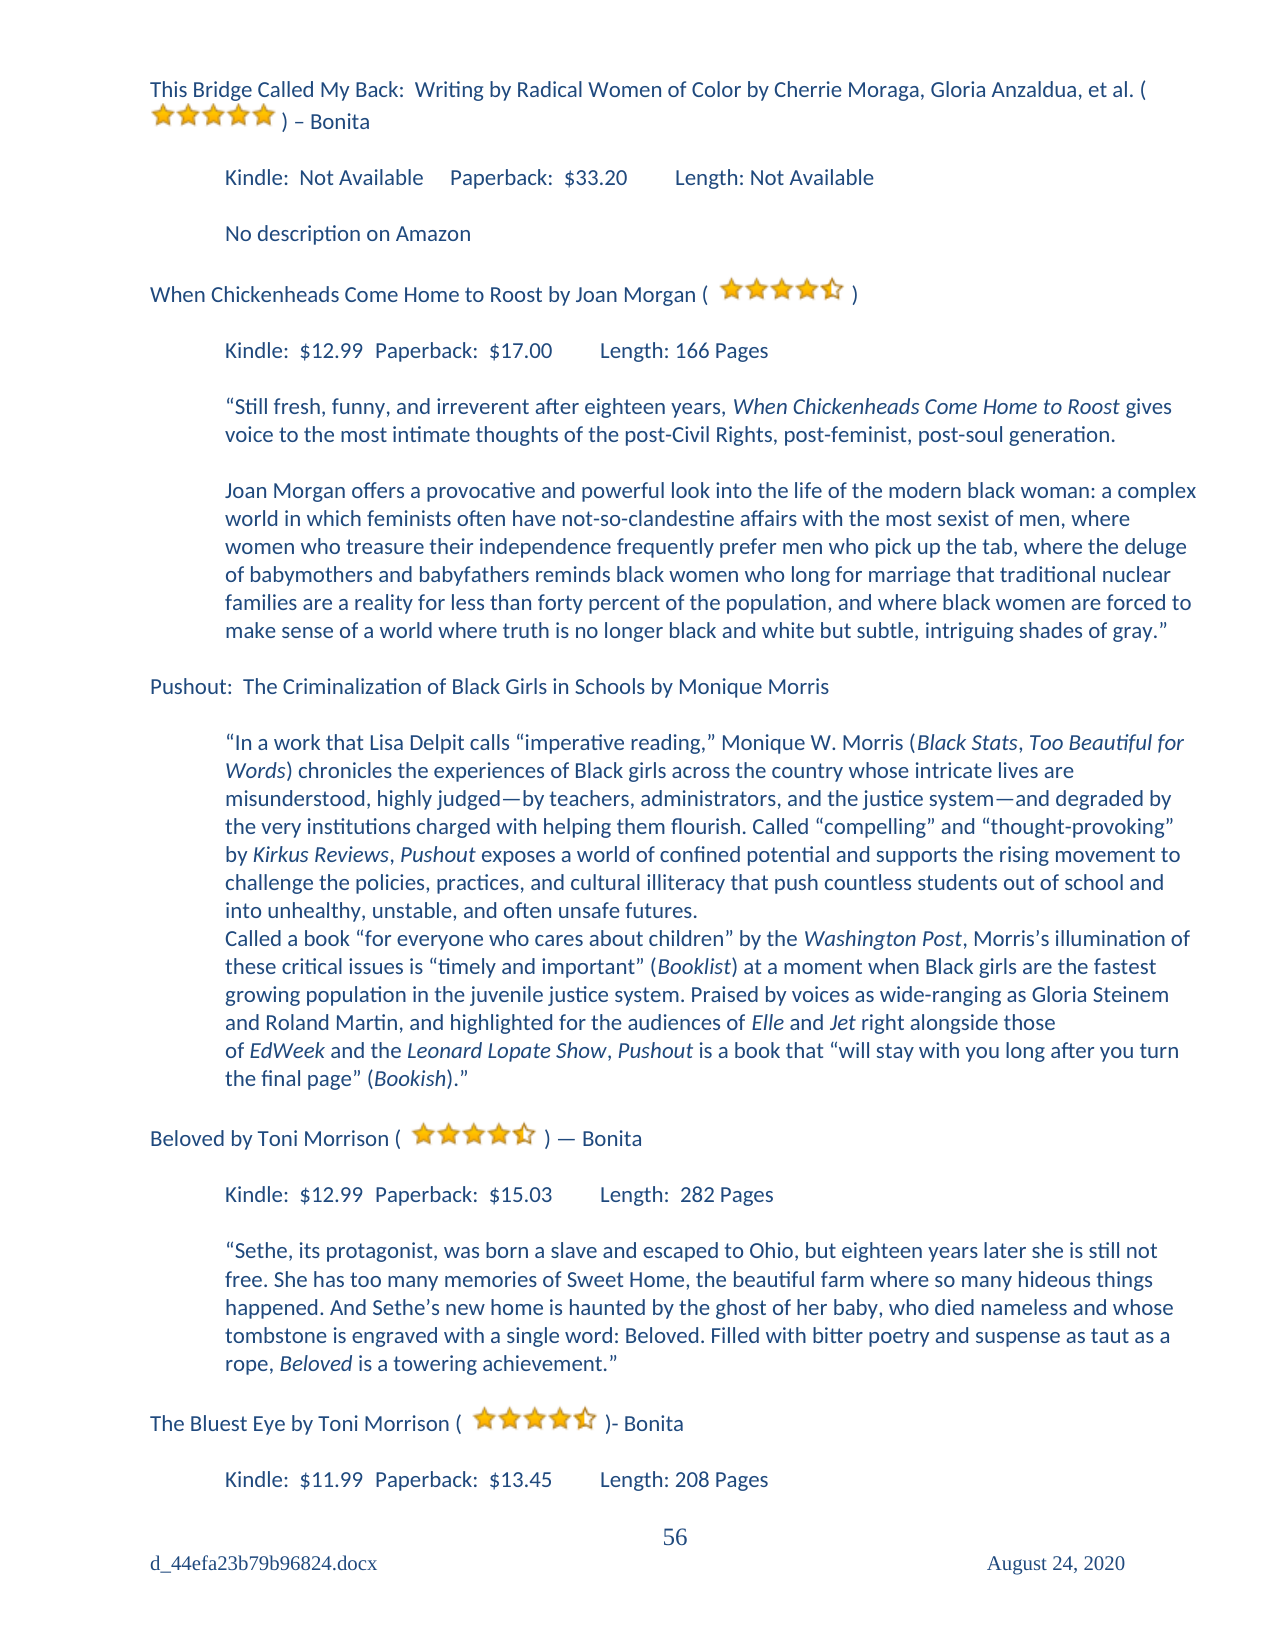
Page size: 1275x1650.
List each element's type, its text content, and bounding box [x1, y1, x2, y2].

text “In a work that Lisa Delpit calls “imperative reading,” Monique W. Morris (Black Stats, Too Beautiful for Words) chronicles the experiences of Black girls across the country whose intricate lives are misunderstood, highly judged—by teachers, administrators, and the justice system—and degraded by the very institutions charged with helping them flourish. Called “compelling” and “thought-provoking” by Kirkus Reviews, Pushout exposes a world of confined potential and supports the rising movement to challenge the policies, practices, and cultural illiteracy that push countless students out of school and into unhealthy, unstable, and often unsafe futures. [225, 728, 1200, 924]
text Kindle: $12.99 Paperback: $15.03 Length: 282 Pages [225, 1181, 1200, 1209]
text The Bluest Eye by Toni Morrison ()- Bonita [150, 1405, 1200, 1437]
text Pushout: The Criminalization of Black Girls in Schools by Monique Morris [150, 672, 1200, 700]
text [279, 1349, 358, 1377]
text “Sethe, its protagonist, was born a slave and escaped to Ohio, but eighteen years later she is still not free. She has too many memories of Sweet Home, the beautiful farm where so many hideous things happened. And Sethe’s new home is haunted by the ghost of her baby, who died nameless and whose tombstone is engraved with a single word: Beloved. Filled with bitter poetry and suspense as taut as a rope, Beloved is a towering achievement.” [618, 1237, 1200, 1377]
text Kindle: $11.99 Paperback: $13.45 Length: 208 Pages [225, 1465, 1200, 1493]
text Called a book “for everyone who cares about children” by the Washington Post, Morris’s illumination of these critical issues is “timely and important” (Booklist) at a moment when Black girls are the fastest growing population in the juvenile justice system. Praised by voices as wide-ranging as Gloria Steinem and Roland Martin, and highlighted for the audiences of Elle and Jet right alongside those of EdWeek and the Leonard Lopate Show, Pushout is a book that “will stay with you long after you turn the final page” (Bookish).” [225, 924, 1200, 1092]
picture [150, 103, 282, 130]
text Kindle: Not Available Paperback: $33.20 Length: Not Available [225, 163, 1200, 191]
picture [709, 275, 852, 302]
text This Bridge Called My Back: Writing by Radical Women of Color by Cherrie Moraga, Gloria Anzaldua, et al. () – Bonita [150, 75, 1200, 135]
text No description on Amazon [225, 219, 1200, 247]
picture [462, 1404, 605, 1432]
text “Still fresh, funny, and irreverent after eighteen years, When Chickenheads Come Home to Roost gives voice to the most intimate thoughts of the post-Civil Rights, post-feminist, post-soul generation. Joan Morgan offers a provocative and powerful look into the life of the modern black woman: a complex world in which feminists often have not-so-clandestine affairs with the most sexist of men, where women who treasure their independence frequently prefer men who pick up the tab, where the deluge of babymothers and babyfathers reminds black women who long for marriage that traditional nuclear families are a reality for less than forty percent of the population, and where black women are forced to make sense of a world where truth is no longer black and white but subtle, intriguing shades of gray.” [225, 392, 1200, 644]
text Beloved by Toni Morrison () — Bonita [150, 1120, 1200, 1153]
text When Chickenheads Come Home to Roost by Joan Morgan () [150, 275, 1200, 308]
picture [401, 1120, 544, 1147]
text Kindle: $12.99 Paperback: $17.00 Length: 166 Pages [225, 336, 1200, 364]
